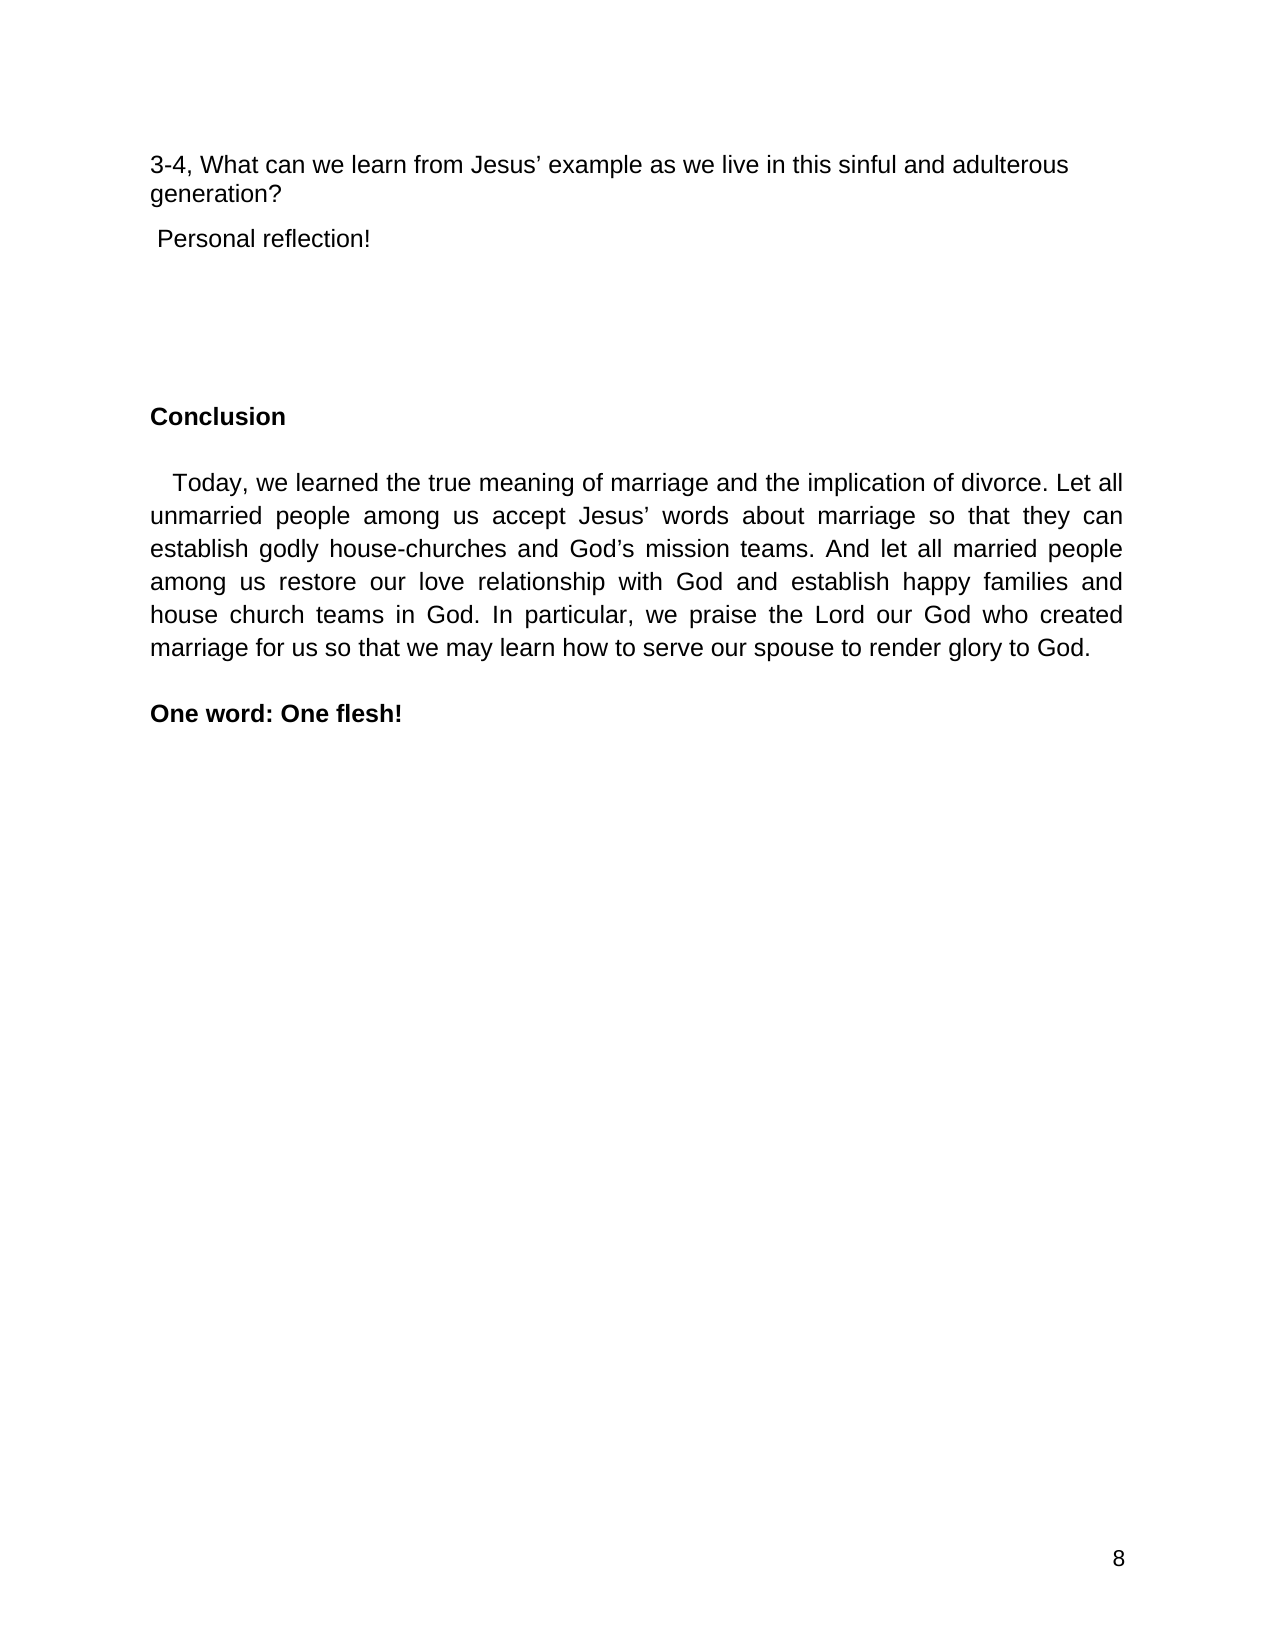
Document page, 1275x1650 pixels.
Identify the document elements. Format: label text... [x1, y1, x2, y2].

text Today, we learned the true meaning of marriage and the implication of divorce. Let all unmarried people among us accept Jesus’ words about marriage so that they can establish godly house-churches and God’s mission teams. And let all married people among us restore our love relationship with God and establish happy families and house church teams in God. In particular, we praise the Lord our God who created marriage for us so that we may learn how to serve our spouse to render glory to God. [150, 468, 1125, 662]
text One word: One flesh! [150, 699, 1125, 728]
text Conclusion [150, 402, 1125, 430]
text 3-4, What can we learn from Jesus’ example as we live in this sinful and adulterous generation? [150, 150, 1125, 207]
text Personal reflection! [150, 224, 1125, 253]
